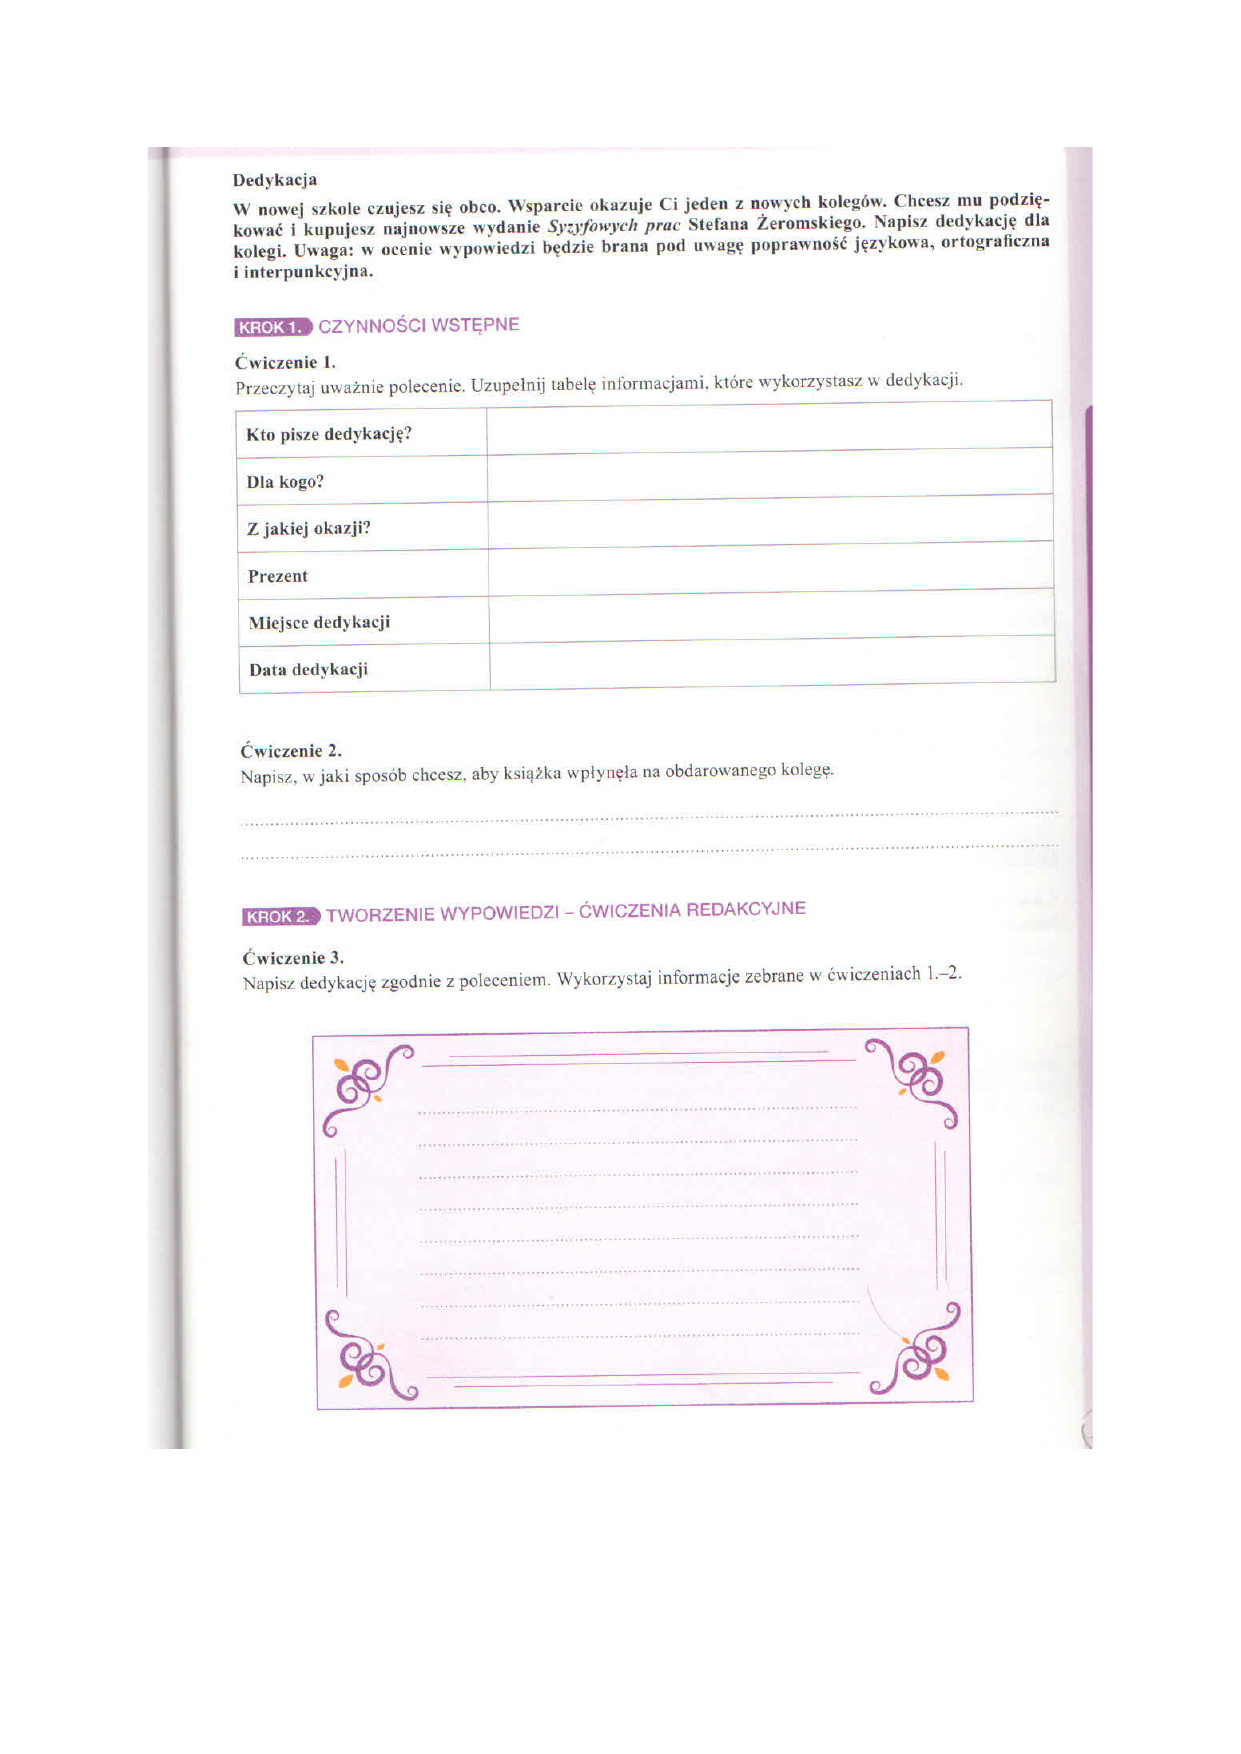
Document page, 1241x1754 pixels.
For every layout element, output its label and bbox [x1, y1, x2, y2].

picture [147, 147, 1093, 1449]
